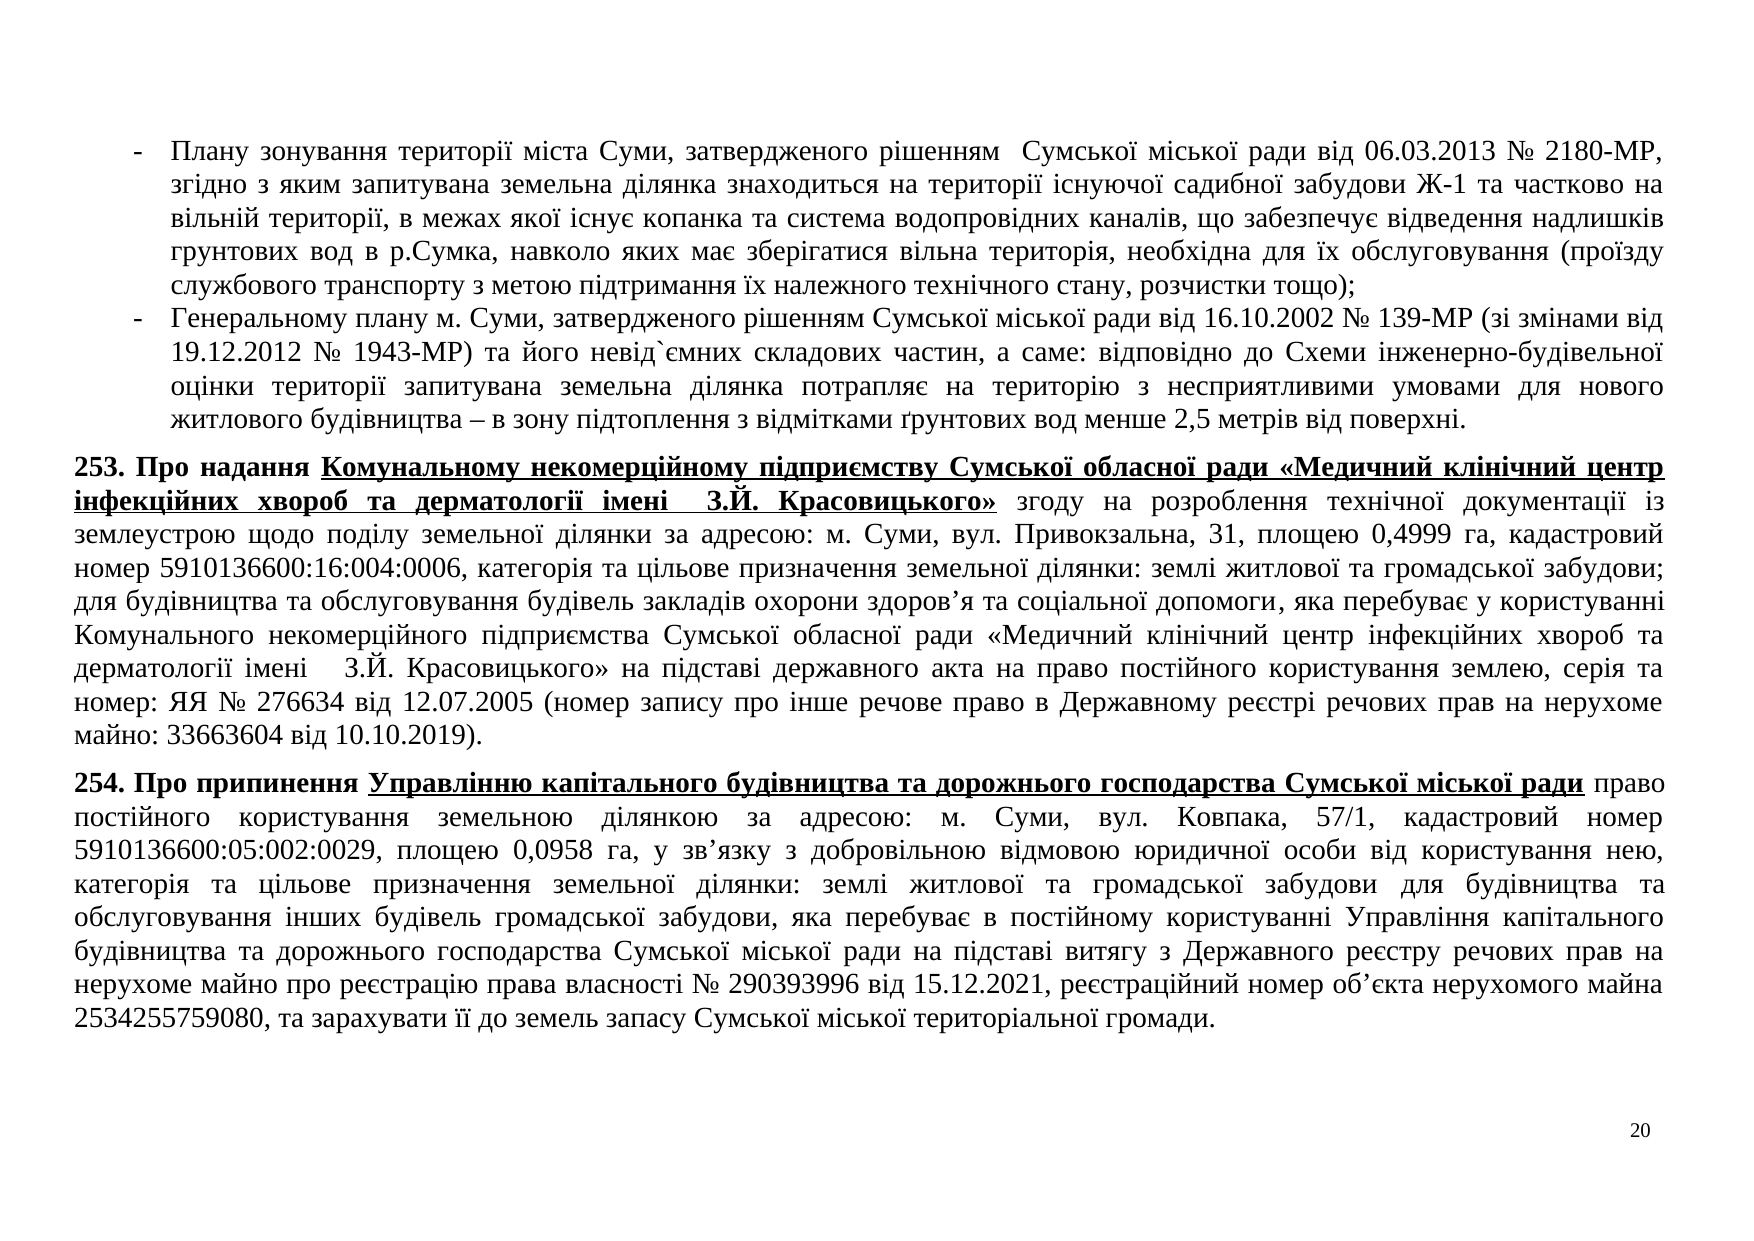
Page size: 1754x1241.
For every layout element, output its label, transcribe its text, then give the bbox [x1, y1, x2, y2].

text 254. Про припинення Управлінню капітального будівництва та дорожнього господарства Сумської міської ради право постійного користування земельною ділянкою за адресою: м. Суми, вул. Ковпака, 57/1, кадастровий номер 5910136600:05:002:0029, площею 0,0958 га, у зв’язку з добровільною відмовою юридичної особи від користування нею, категорія та цільове призначення земельної ділянки: землі житлової та громадської забудови для будівництва та обслуговування інших будівель громадської забудови, яка перебуває в постійному користуванні Управління капітального будівництва та дорожнього господарства Сумської міської ради на підставі витягу з Державного реєстру речових прав на нерухоме майно про реєстрацію права власності № 290393996 від 15.12.2021, реєстраційний номер об’єкта нерухомого майна 2534255759080, та зарахувати її до земель запасу Сумської міської територіальної громади. [74, 765, 1665, 833]
list Плану зонування території міста Суми, затвердженого рішенням Сумської міської ради від 06.03.2013 № 2180-МР, згідно з яким запитувана земельна ділянка знаходиться на території існуючої садибної забудови Ж-1 та частково на вільній території, в межах якої існує копанка та система водопровідних каналів, що забезпечує відведення надлишків грунтових вод в р.Сумка, навколо яких має зберігатися вільна територія, необхідна для їх обслуговування (проїзду службового транспорту з метою підтримання їх належного технічного стану, розчистки тощо); [133, 133, 1665, 301]
text 254. Про припинення Управлінню капітального будівництва та дорожнього господарства Сумської міської ради право постійного користування земельною ділянкою за адресою: м. Суми, вул. Ковпака, 57/1, кадастровий номер 5910136600:05:002:0029, площею 0,0958 га, у зв’язку з добровільною відмовою юридичної особи від користування нею, категорія та цільове призначення земельної ділянки: землі житлової та громадської забудови для будівництва та обслуговування інших будівель громадської забудови, яка перебуває в постійному користуванні Управління капітального будівництва та дорожнього господарства Сумської міської ради на підставі витягу з Державного реєстру речових прав на нерухоме майно про реєстрацію права власності № 290393996 від 15.12.2021, реєстраційний номер об’єкта нерухомого майна 2534255759080, та зарахувати її до земель запасу Сумської міської територіальної громади. [74, 866, 1665, 1034]
list Генеральному плану м. Суми, затвердженого рішенням Сумської міської ради від 16.10.2002 № 139-МР (зі змінами від 19.12.2012 № 1943-МР) та його невід`ємних складових частин, а саме: відповідно до Схеми інженерно-будівельної оцінки території запитувана земельна ділянка потрапляє на територію з несприятливими умовами для нового житлового будівництва – в зону підтоплення з відмітками ґрунтових вод менше 2,5 метрів від поверхні. [133, 301, 1665, 435]
text 253. Про надання Комунальному некомерційному підприємству Сумської обласної ради «Медичний клінічний центр інфекційних хвороб та дерматології імені З.Й. Красовицького» згоду на розроблення технічної документації із землеустрою щодо поділу земельної ділянки за адресою: м. Суми, вул. Привокзальна, 31, площею 0,4999 га, кадастровий номер 5910136600:16:004:0006, категорія та цільове призначення земельної ділянки: землі житлової та громадської забудови; для будівництва та обслуговування будівель закладів охорони здоров’я та соціальної допомоги, яка перебуває у користуванні Комунального некомерційного підприємства Сумської обласної ради «Медичний клінічний центр інфекційних хвороб та дерматології імені З.Й. Красовицького» на підставі державного акта на право постійного користування землею, серія та номер: ЯЯ № 276634 від 12.07.2005 (номер запису про інше речове право в Державному реєстрі речових прав на нерухоме майно: 33663604 від 10.10.2019). [74, 449, 1665, 751]
